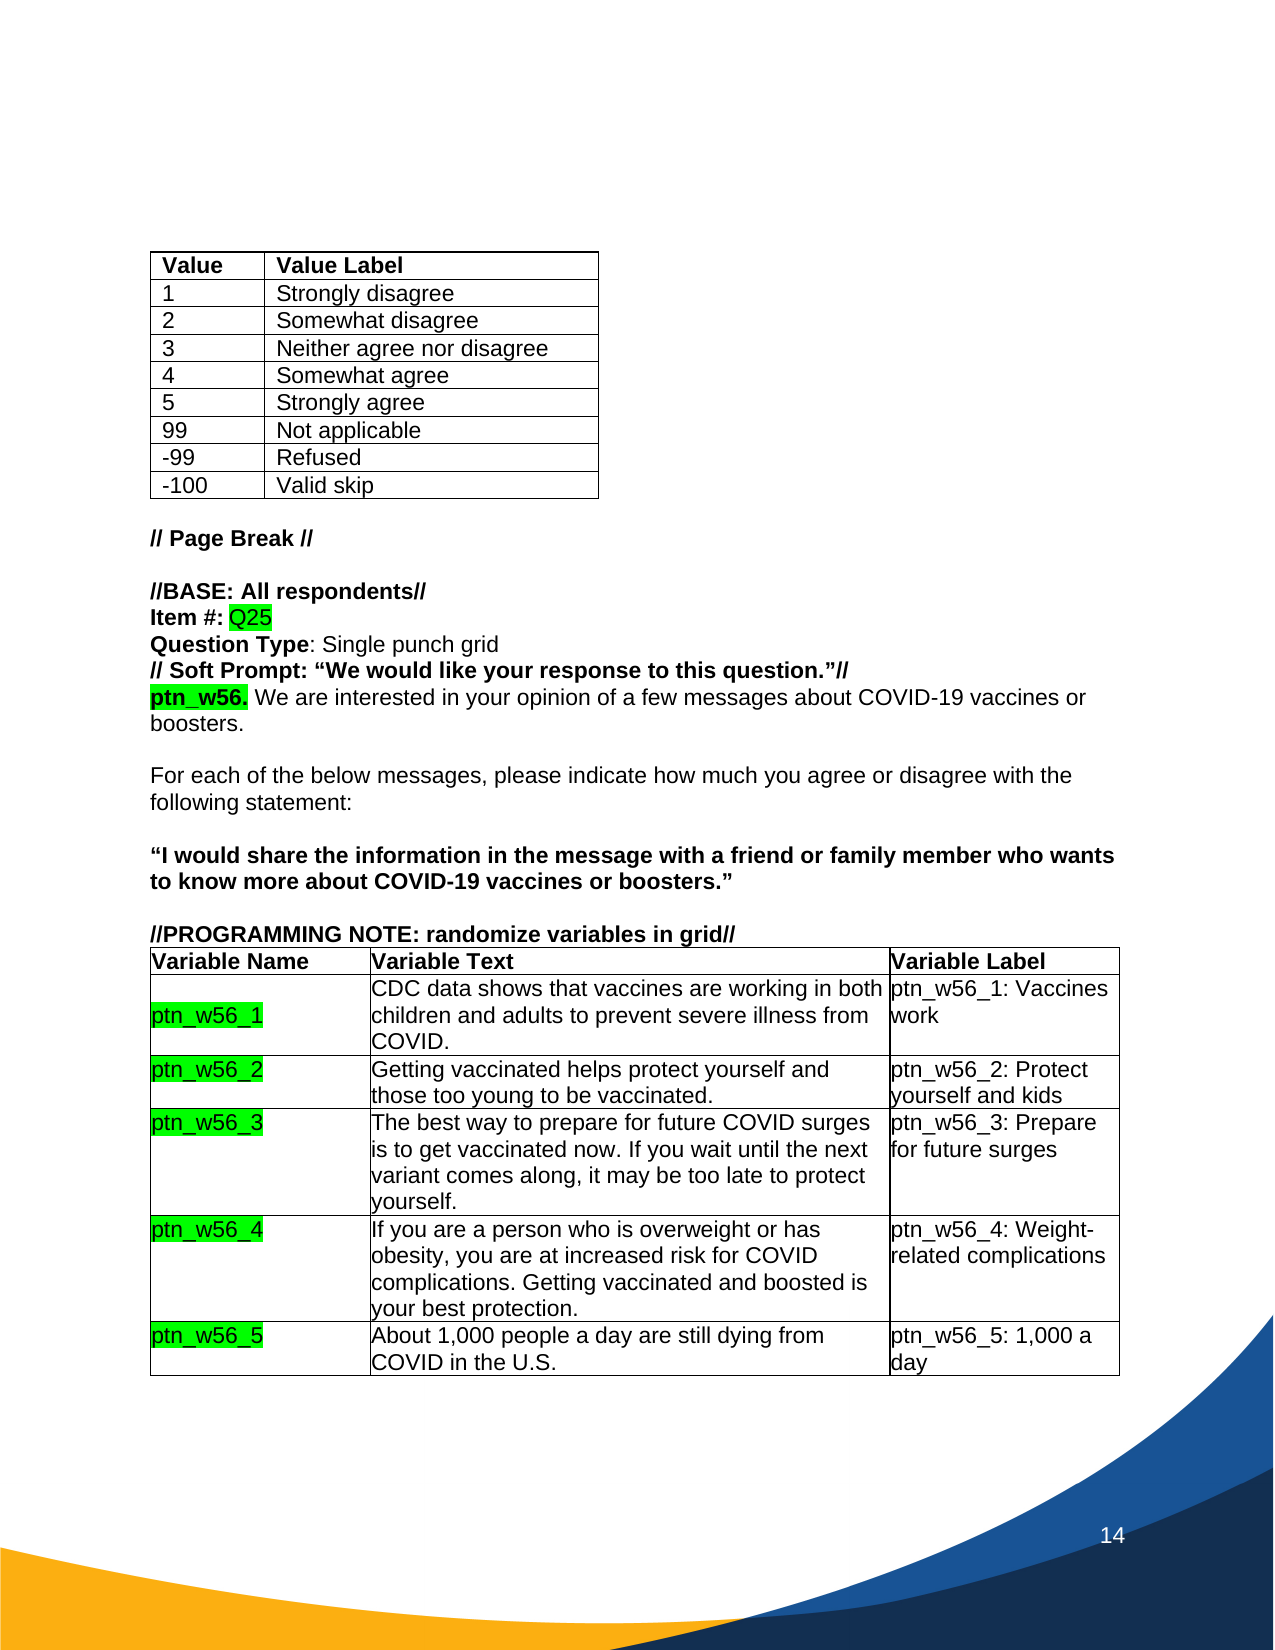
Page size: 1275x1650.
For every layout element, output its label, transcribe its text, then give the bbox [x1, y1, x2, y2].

table_cell Neither agree nor disagree [265, 335, 598, 361]
table_cell ptn_w56_4 [151, 1216, 370, 1321]
text //BASE: All respondents// [150, 578, 1125, 604]
text // Soft Prompt: “We would like your response to this question.”// [150, 657, 1125, 683]
table_cell 3 [151, 335, 264, 361]
table_cell 5 [151, 389, 264, 416]
table_header Variable Label [891, 948, 1119, 974]
table_cell 99 [151, 417, 264, 443]
table_cell 2 [151, 307, 264, 333]
table_cell -100 [151, 472, 264, 498]
table_cell ptn_w56_2 [151, 1056, 370, 1108]
table_cell Somewhat agree [265, 362, 598, 388]
table_cell Somewhat disagree [265, 307, 598, 333]
table_cell ptn_w56_3: Prepare for future surges [891, 1109, 1119, 1215]
table_cell ptn_w56_4: Weight-related complications [891, 1216, 1119, 1321]
table_header Variable Text [371, 948, 889, 974]
table_cell -99 [151, 444, 264, 471]
table_cell ptn_w56_5 [151, 1322, 370, 1375]
table_cell 1 [151, 280, 264, 306]
table_cell ptn_w56_3 [151, 1109, 370, 1215]
text For each of the below messages, please indicate how much you agree or disagree with the following statement: [150, 762, 1125, 815]
table_header Value Label [265, 253, 598, 279]
table_cell ptn_w56_2: Protect yourself and kids [891, 1056, 1119, 1108]
table_cell Strongly agree [265, 389, 598, 416]
table_cell Valid skip [265, 472, 598, 498]
table_header Variable Name [151, 948, 370, 974]
table_cell ptn_w56_1: Vaccines work [891, 975, 1119, 1054]
table_cell If you are a person who is overweight or has obesity, you are at increased risk for COVID complications. Getting vaccinated and boosted is your best protection. [371, 1216, 889, 1321]
table_cell About 1,000 people a day are still dying from COVID in the U.S. [371, 1322, 889, 1375]
table_cell The best way to prepare for future COVID surges is to get vaccinated now. If you wait until the next variant comes along, it may be too late to protect yourself. [371, 1109, 889, 1215]
text //PROGRAMMING NOTE: randomize variables in grid// [150, 921, 1125, 947]
table_cell Refused [265, 444, 598, 471]
text // Page Break // [150, 525, 1125, 552]
table_cell Strongly disagree [265, 280, 598, 306]
text “I would share the information in the message with a friend or family member who wants to know more about COVID-19 vaccines or boosters.” [150, 842, 1125, 894]
table_cell Getting vaccinated helps protect yourself and those too young to be vaccinated. [371, 1056, 889, 1108]
text Item #: Q25 Question Type: Single punch grid [150, 604, 1125, 657]
table_cell ptn_w56_1 [151, 975, 370, 1054]
table_cell ptn_w56_5: 1,000 a day [891, 1322, 1119, 1375]
table_cell CDC data shows that vaccines are working in both children and adults to prevent severe illness from COVID. [371, 975, 889, 1054]
subtitle ptn_w56. We are interested in your opinion of a few messages about COVID-19 vaccines or boosters. [150, 683, 1125, 736]
picture [0, 1305, 1274, 1650]
table_header Value [151, 253, 264, 279]
table_cell Not applicable [265, 417, 598, 443]
table_cell 4 [151, 362, 264, 388]
